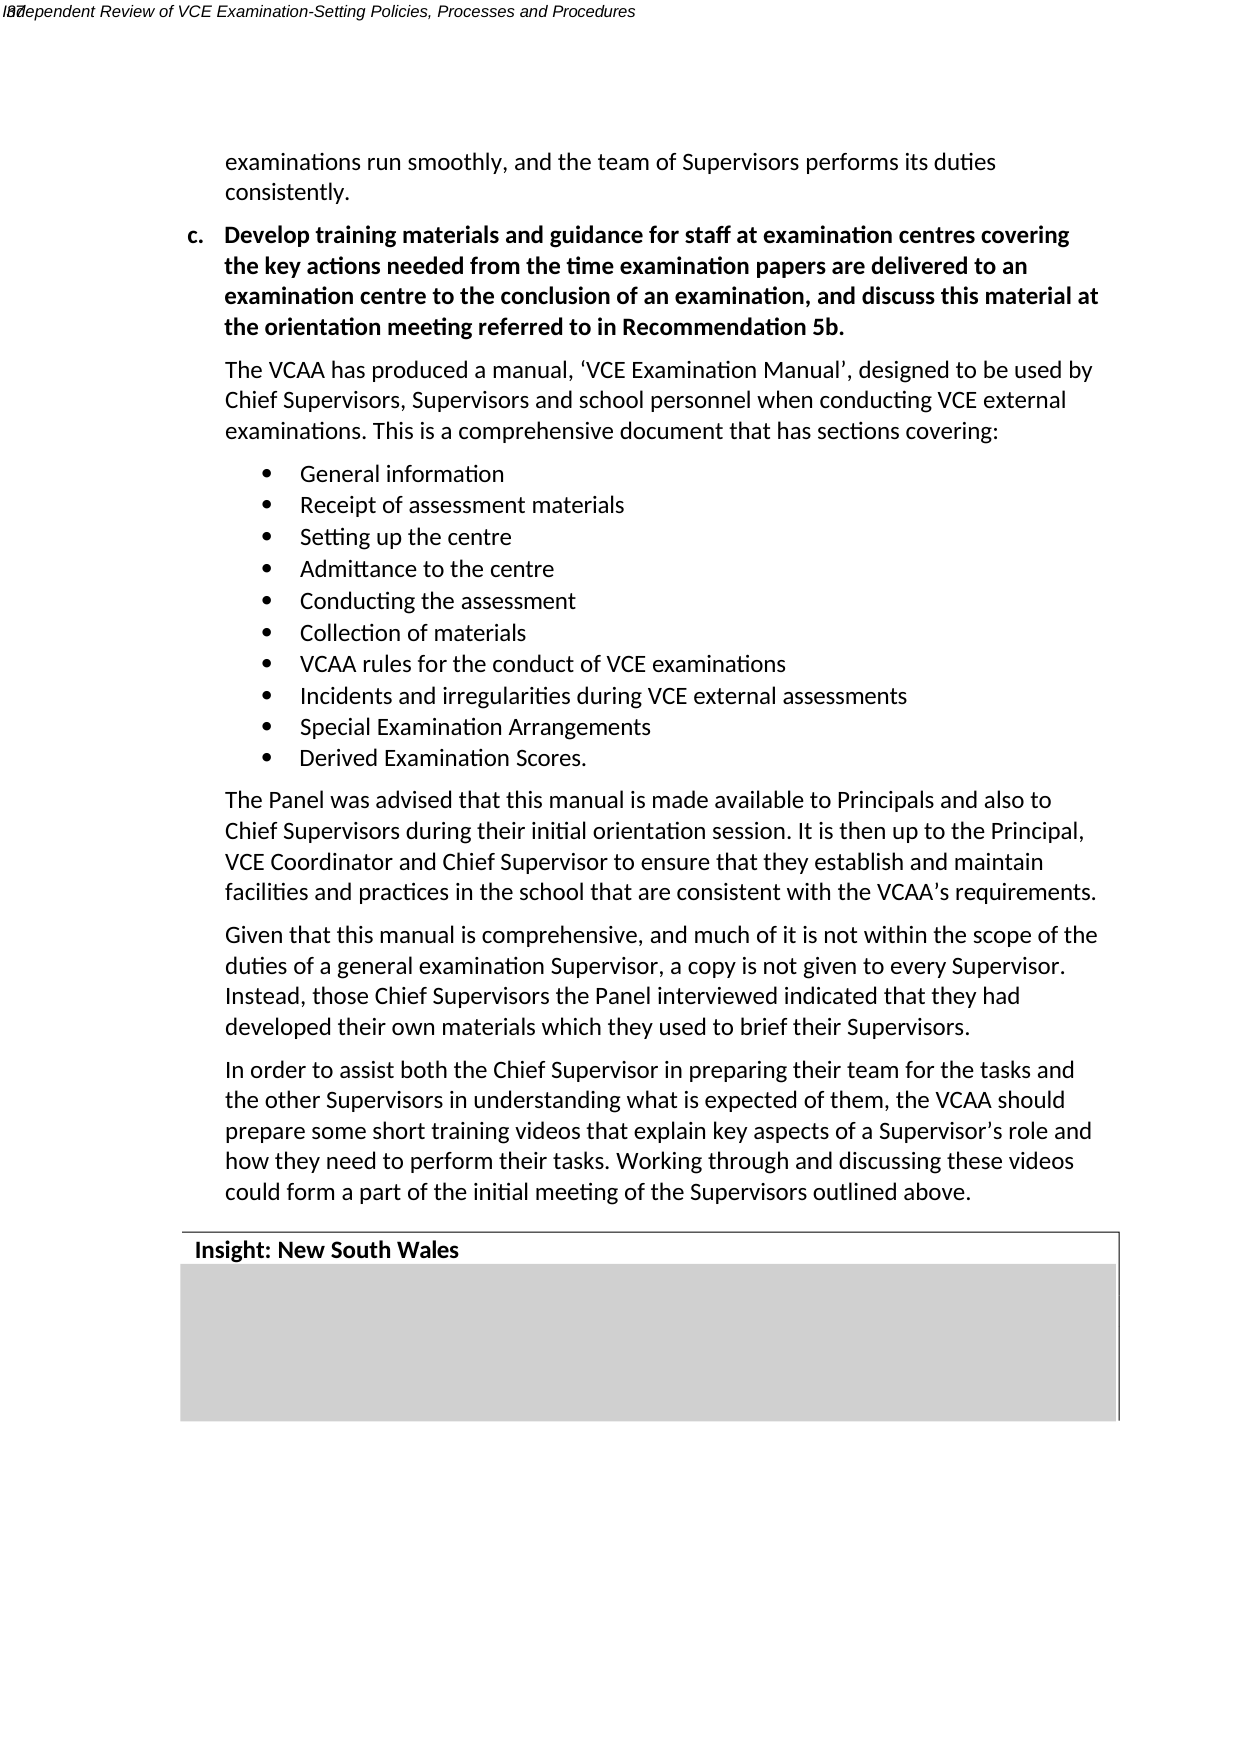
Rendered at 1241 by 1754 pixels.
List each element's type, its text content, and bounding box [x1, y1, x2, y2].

list Conducting the assessment [262, 584, 1132, 616]
text Given that this manual is comprehensive, and much of it is not within the scope of the duties of a general examination Supervisor, a copy is not given to every Supervisor. [225, 919, 1099, 980]
list General information [262, 458, 1132, 488]
list Special Examination Arrangements [262, 711, 1132, 742]
list Admittance to the centre [262, 552, 1132, 584]
list Incidents and irregularities during VCE external assessments [262, 679, 1132, 711]
text The Panel was advised that this manual is made available to Principals and also to Chief Supervisors during their initial orientation session. It is then up to the Principal, VCE Coordinator and Chief Supervisor to ensure that they establish and maintain facilities and practices in the school that are consistent with the VCAA’s requirements. [225, 785, 1099, 907]
text The VCAA has produced a manual, ‘VCE Examination Manual’, designed to be used by Chief Supervisors, Supervisors and school personnel when conducting VCE external examinations. This is a comprehensive document that has sections covering: [225, 354, 1099, 445]
subtitle Develop training materials and guidance for staff at examination centres covering the key actions needed from the time examination papers are delivered to an examination centre to the conclusion of an examination, and discuss this material at the orientation meeting referred to in Recommendation 5b. [187, 219, 1099, 341]
text In order to assist both the Chief Supervisor in preparing their team for the tasks and the other Supervisors in understanding what is expected of them, the VCAA should prepare some short training videos that explain key aspects of a Supervisor’s role and how they need to perform their tasks. Working through and discussing these videos could form a part of the initial meeting of the Supervisors outlined above. [225, 1054, 1099, 1207]
list Receipt of assessment materials [262, 488, 1132, 520]
list Collection of materials [262, 616, 1132, 647]
text Instead, those Chief Supervisors the Panel interviewed indicated that they had developed their own materials which they used to brief their Supervisors. [225, 980, 1042, 1041]
text examinations run smoothly, and the team of Supervisors performs its duties consistently. [225, 146, 1042, 207]
list Setting up the centre [262, 520, 1132, 552]
list VCAA rules for the conduct of VCE examinations [262, 647, 1132, 679]
list Derived Examination Scores. [262, 742, 1132, 772]
